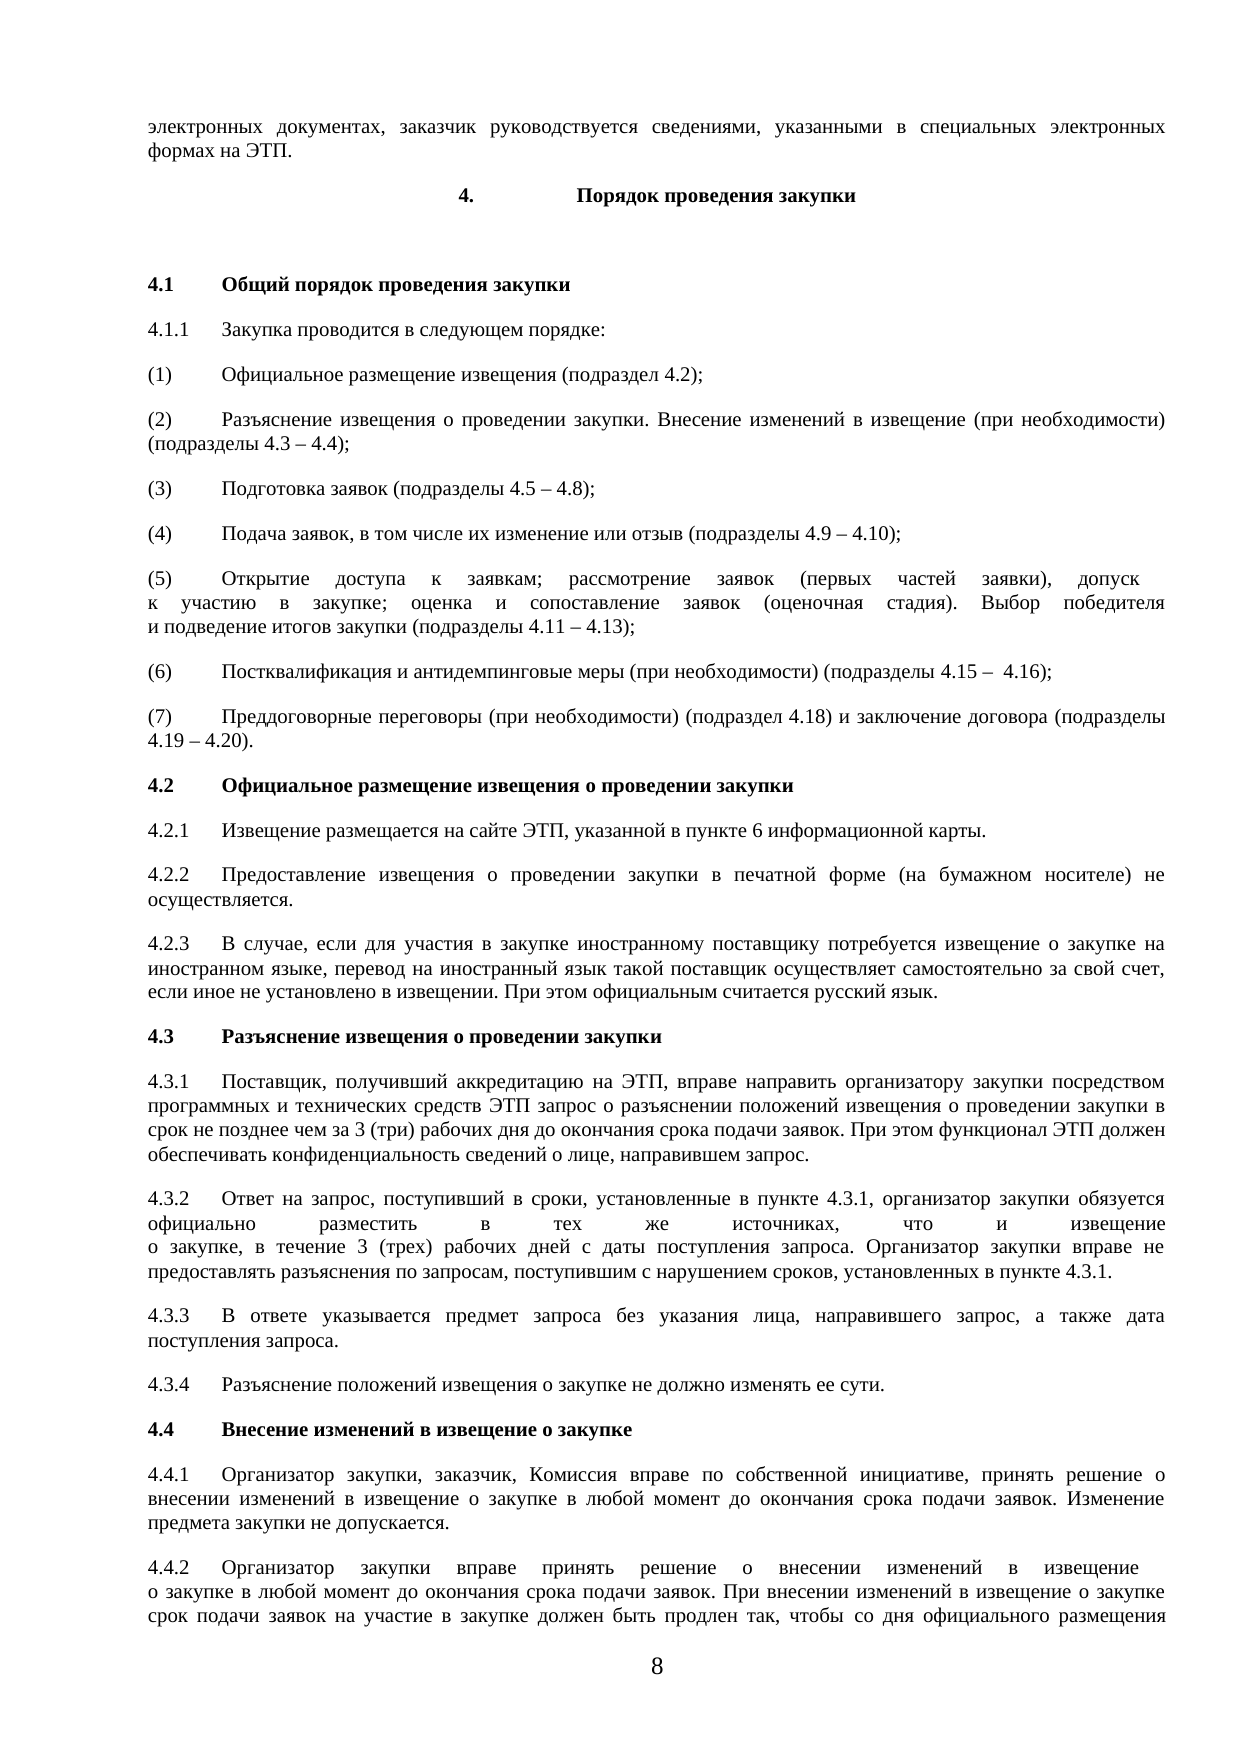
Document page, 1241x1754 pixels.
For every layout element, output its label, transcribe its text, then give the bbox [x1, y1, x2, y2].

text Разъяснение положений извещения о закупке не должно изменять ее сути. [148, 1372, 1166, 1396]
text В случае, если для участия в закупке иностранному поставщику потребуется извещение о закупке на иностранном языке, перевод на иностранный язык такой поставщик осуществляет самостоятельно за свой счет, если иное не установлено в извещении. При этом официальным считается русский язык. [148, 931, 1166, 1003]
text Поставщик, получивший аккредитацию на ЭТП, вправе направить организатору закупки посредством программных и технических средств ЭТП запрос о разъяснении положений извещения о проведении закупки в срок не позднее чем за 3 (три) рабочих дня до окончания срока подачи заявок. При этом функционал ЭТП должен обеспечивать конфиденциальность сведений о лице, направившем запрос. [148, 1069, 1166, 1166]
text Разъяснение извещения о проведении закупки [148, 1024, 1166, 1048]
text Общий порядок проведения закупки [148, 272, 1166, 296]
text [148, 1555, 1166, 1627]
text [148, 113, 1166, 162]
text Предоставление извещения о проведении закупки в печатной форме (на бумажном носителе) не осуществляется. [148, 862, 1166, 911]
text Ответ на запрос, поступивший в сроки, установленные в пункте 4.3.1, организатор закупки обязуется официально разместить в тех же источниках, что и извещение о закупке, в течение 3 (трех) рабочих дней с даты поступления запроса. Организатор закупки вправе не предоставлять разъяснения по запросам, поступившим с нарушением сроков, установленных в пункте 4.3.1. [148, 1186, 1166, 1283]
text В ответе указывается предмет запроса без указания лица, направившего запрос, а также дата поступления запроса. [148, 1303, 1166, 1352]
text Внесение изменений в извещение о закупке [148, 1417, 1166, 1441]
text Закупка проводится в следующем порядке: [148, 317, 1166, 341]
text Порядок проведения закупки [148, 182, 1166, 207]
text Организатор закупки, заказчик, Комиссия вправе по собственной инициативе, принять решение о внесении изменений в извещение о закупке в любой момент до окончания срока подачи заявок. Изменение предмета закупки не допускается. [148, 1462, 1166, 1534]
text Извещение размещается на сайте ЭТП, указанной в пункте 6 информационной карты. [148, 817, 1166, 842]
text Официальное размещение извещения о проведении закупки [148, 773, 1166, 797]
